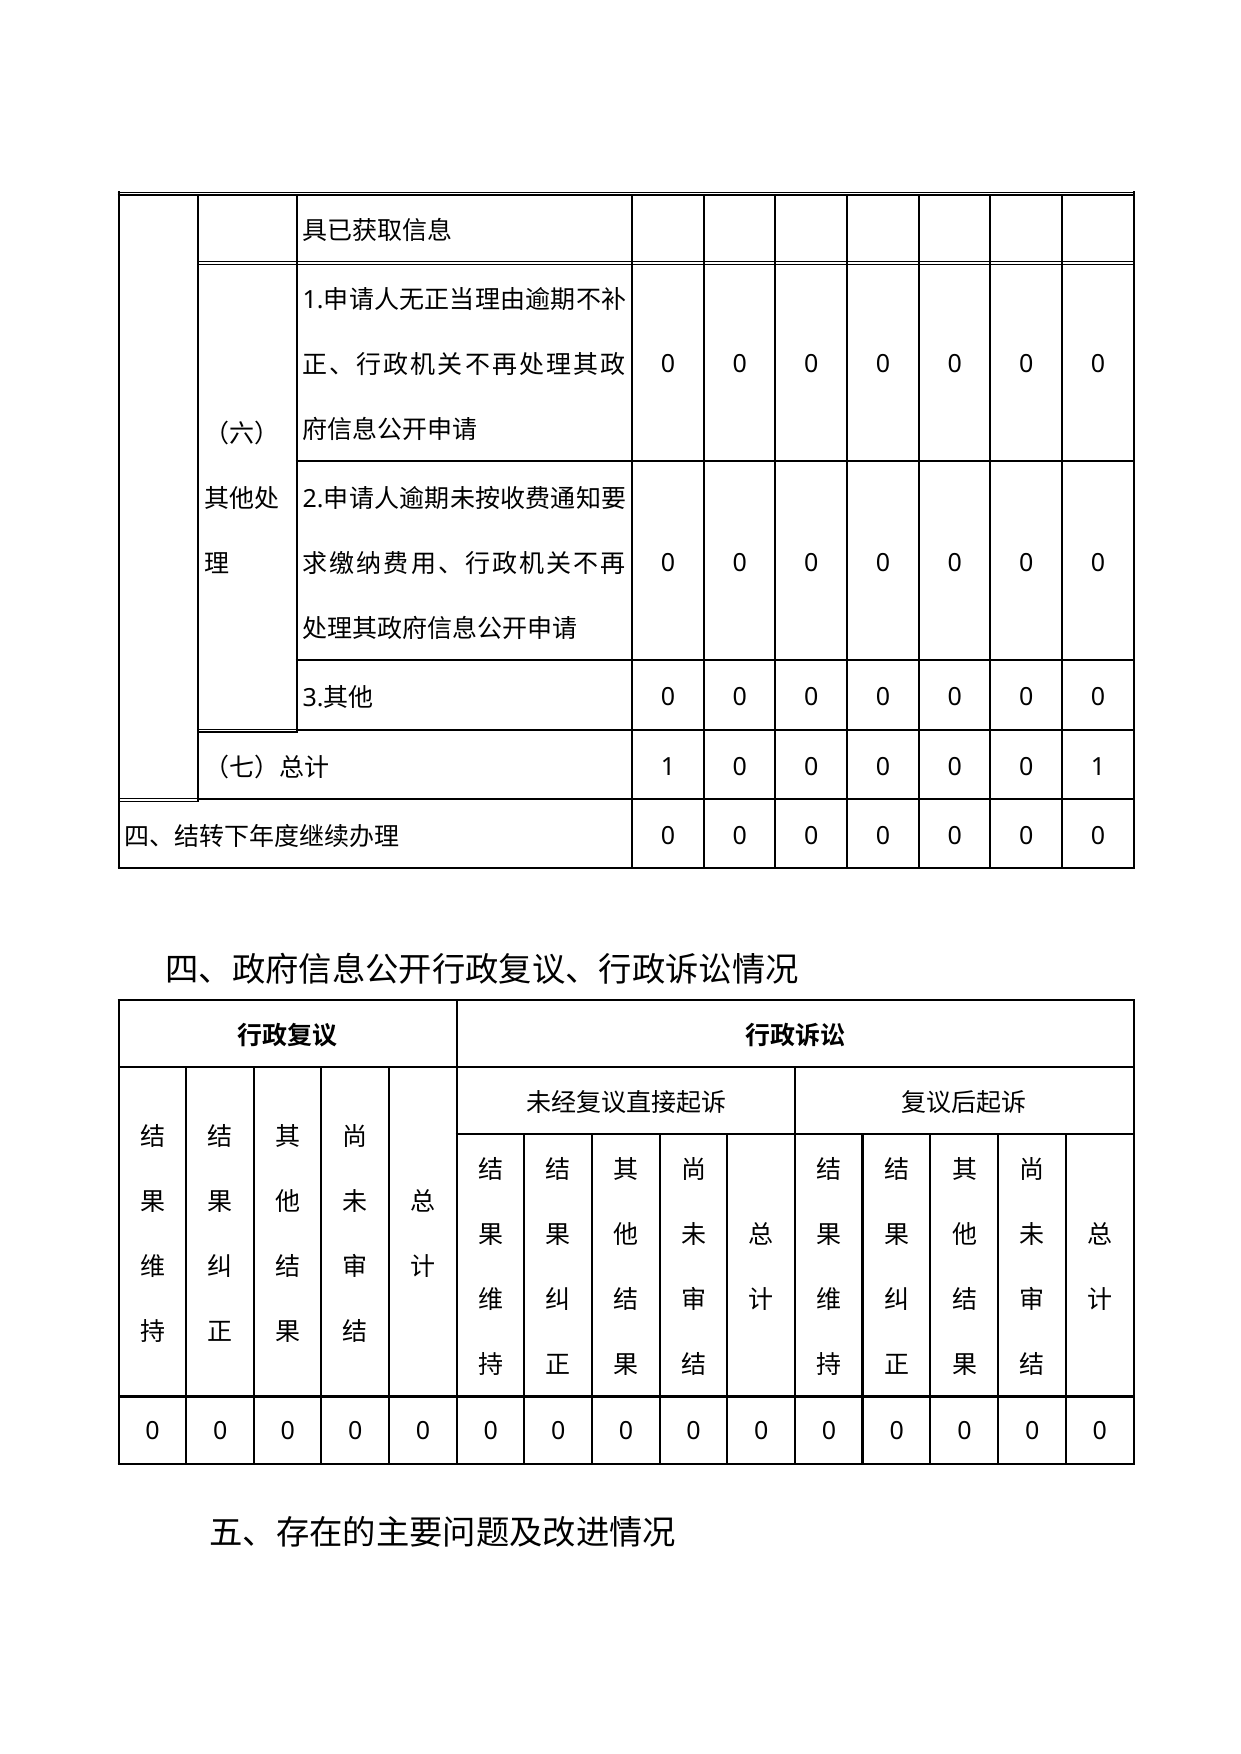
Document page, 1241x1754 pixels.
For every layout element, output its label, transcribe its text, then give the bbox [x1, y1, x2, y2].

table_cell 0 [776, 196, 846, 261]
table_cell 0 [848, 800, 918, 867]
table_cell 0 [864, 1398, 929, 1462]
table_cell 总计 [1067, 1135, 1133, 1395]
table_cell 0 [776, 661, 846, 728]
table_cell 0 [920, 800, 989, 867]
table_cell 0 [796, 1398, 861, 1462]
table_cell 复议后起诉 [796, 1068, 1133, 1133]
table_cell 0 [991, 462, 1061, 659]
text 五、存在的主要问题及改进情况 [165, 1497, 1087, 1562]
table_cell 总计 [390, 1068, 456, 1395]
table_cell 0 [991, 265, 1061, 460]
table_cell 0 [848, 462, 918, 659]
table_cell 0 [705, 800, 774, 867]
table_cell 结果 纠正 [864, 1135, 929, 1395]
table_cell 0 [1063, 265, 1133, 460]
table_cell 0 [525, 1398, 591, 1462]
table_cell （七）总计 [199, 731, 631, 798]
table_cell 1 [633, 731, 703, 798]
table_cell 0 [661, 1398, 726, 1462]
table_cell 总计 [728, 1135, 794, 1395]
table_cell 1 [1063, 731, 1133, 798]
table_cell 尚未 审结 [322, 1068, 388, 1395]
table_cell 0 [991, 661, 1061, 728]
table_cell 0 [633, 265, 703, 460]
table_cell 尚未 审结 [661, 1135, 726, 1395]
table_cell 1.申请人无正当理由逾期不补正、行政机关不再处理其政府信息公开申请 [298, 265, 631, 460]
table_cell 0 [931, 1398, 997, 1462]
table_cell 0 [120, 1398, 185, 1462]
table_cell 0 [920, 462, 989, 659]
table_cell 0 [390, 1398, 456, 1462]
table_cell 0 [920, 661, 989, 728]
table_cell 0 [776, 800, 846, 867]
table_cell 结果 纠正 [187, 1068, 253, 1395]
table_cell 0 [920, 265, 989, 460]
table_cell 0 [728, 1398, 794, 1462]
table_cell 0 [1067, 1398, 1133, 1462]
table_cell 0 [458, 1398, 523, 1462]
table_cell 0 [848, 196, 918, 261]
table_cell 3.其他 [298, 661, 631, 728]
table_cell 0 [705, 265, 774, 460]
table_cell 尚未 审结 [999, 1135, 1065, 1395]
table_cell 0 [633, 661, 703, 728]
table_cell 0 [920, 196, 989, 261]
text 四、政府信息公开行政复议、行政诉讼情况 [165, 934, 1087, 999]
table_cell 0 [991, 800, 1061, 867]
table_cell 0 [776, 462, 846, 659]
table_cell 0 [991, 731, 1061, 798]
table_cell 0 [593, 1398, 659, 1462]
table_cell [298, 196, 631, 261]
table_cell 结果维持 [120, 1068, 185, 1395]
table_cell 其他 结果 [255, 1068, 320, 1395]
table_cell 0 [705, 731, 774, 798]
table_cell 0 [920, 731, 989, 798]
table_cell 0 [848, 661, 918, 728]
table_cell （六）其他处理 [199, 265, 296, 728]
table_cell 0 [633, 196, 703, 261]
table_cell 0 [633, 800, 703, 867]
table_cell 0 [776, 265, 846, 460]
table_cell 0 [848, 265, 918, 460]
table_header 行政诉讼 [458, 1001, 1133, 1066]
table_cell 未经复议直接起诉 [458, 1068, 794, 1133]
table_cell 其他 结果 [931, 1135, 997, 1395]
table_cell 0 [991, 196, 1061, 261]
table_cell 0 [255, 1398, 320, 1462]
table_cell 0 [705, 661, 774, 728]
table_header 行政复议 [120, 1001, 456, 1066]
table_cell 其他 结果 [593, 1135, 659, 1395]
table_cell 结果 维持 [796, 1135, 861, 1395]
table_cell 结果 纠正 [525, 1135, 591, 1395]
table_cell 0 [776, 731, 846, 798]
table_cell 0 [999, 1398, 1065, 1462]
table_cell 0 [1063, 462, 1133, 659]
table_cell 0 [633, 462, 703, 659]
table_cell 0 [322, 1398, 388, 1462]
table_cell 0 [705, 196, 774, 261]
table_cell 0 [1063, 196, 1133, 261]
table_cell 四、结转下年度继续办理 [120, 800, 631, 867]
table_cell 0 [848, 731, 918, 798]
table_cell 0 [187, 1398, 253, 1462]
table_cell 0 [705, 462, 774, 659]
table_cell 结果 维持 [458, 1135, 523, 1395]
table_cell 2.申请人逾期未按收费通知要求缴纳费用、行政机关不再处理其政府信息公开申请 [298, 462, 631, 659]
table_cell 0 [1063, 661, 1133, 728]
table_cell 0 [1063, 800, 1133, 867]
